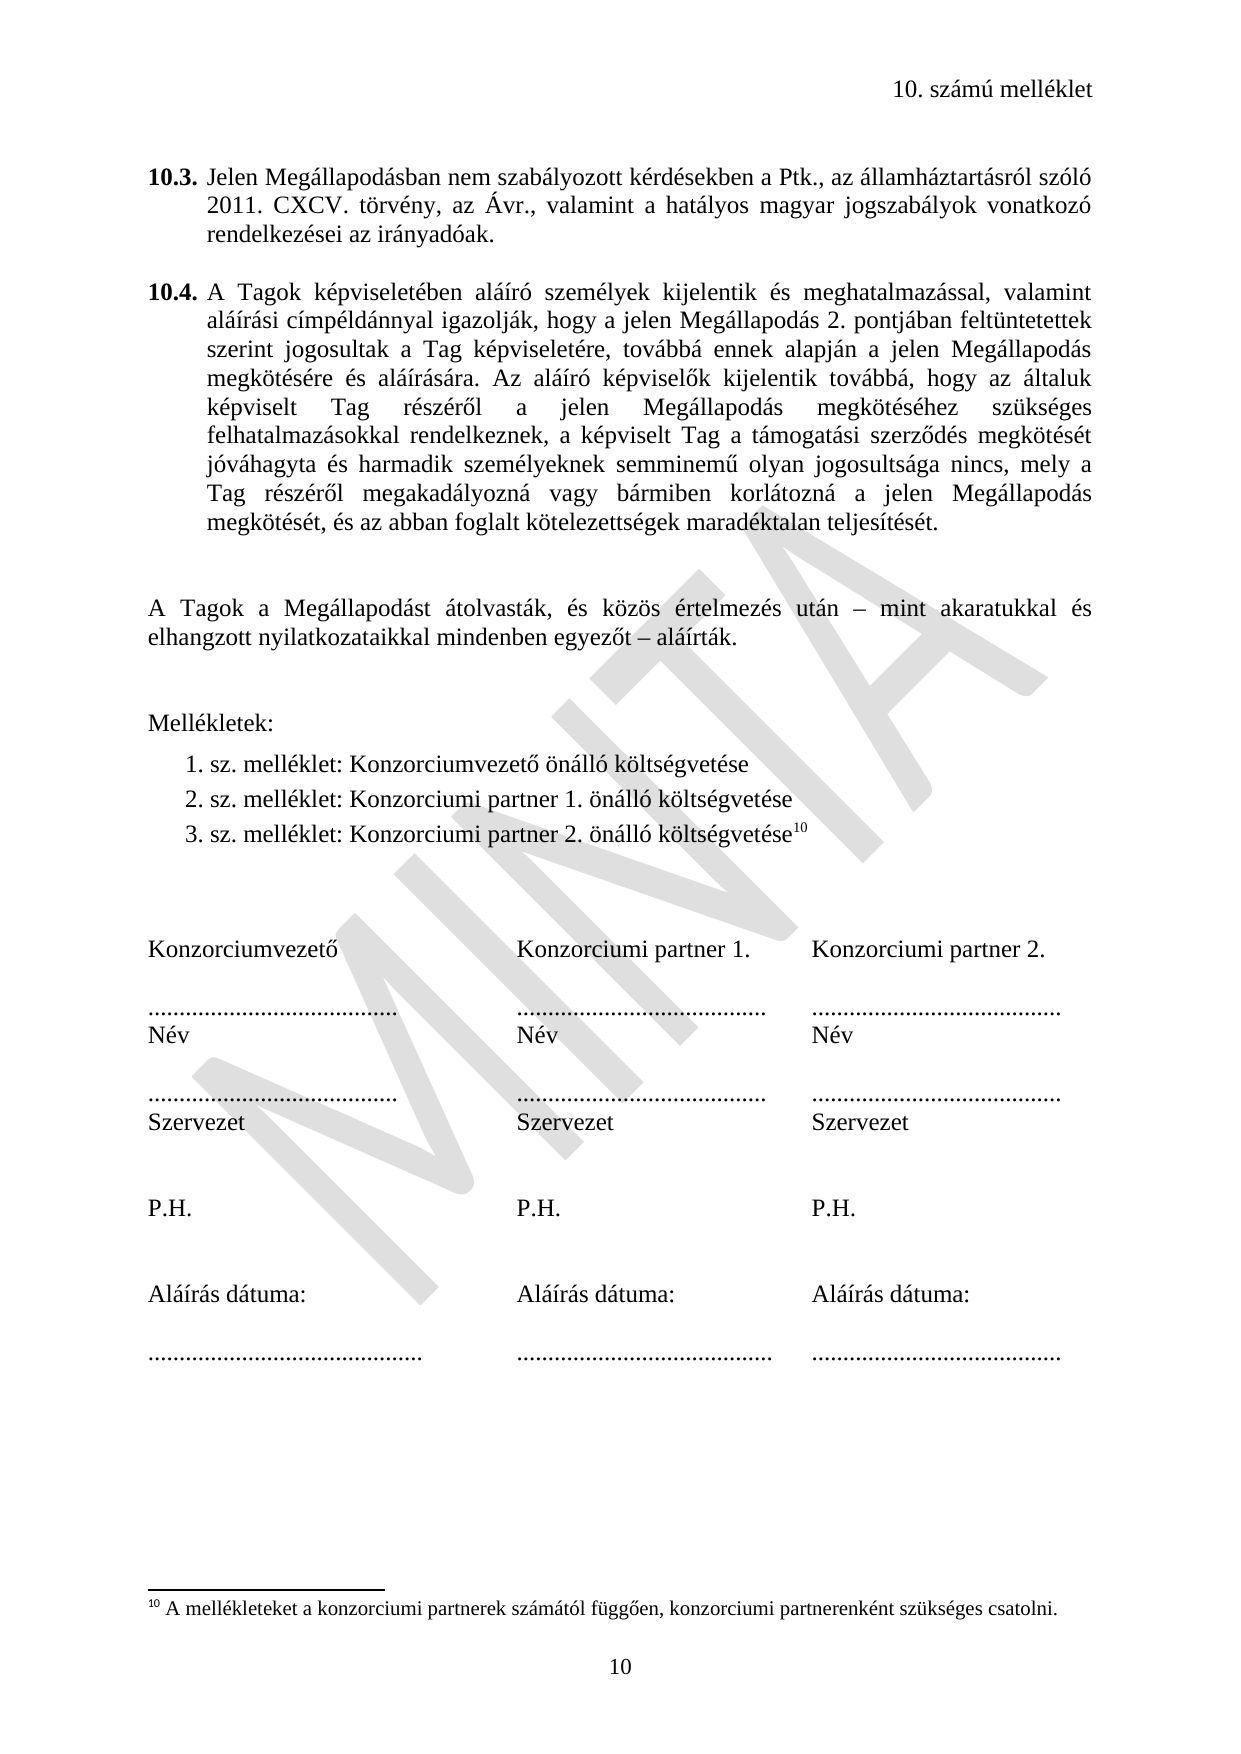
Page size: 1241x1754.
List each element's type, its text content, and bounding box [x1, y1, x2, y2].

text 10.4. A Tagok képviseletében aláíró személyek kijelentik és meghatalmazással, valamint aláírási címpéldánnyal igazolják, hogy a jelen Megállapodás 2. pontjában feltüntetettek szerint jogosultak a Tag képviseletére, továbbá ennek alapján a jelen Megállapodás megkötésére és aláírására. Az aláíró képviselők kijelentik továbbá, hogy az általuk képviselt Tag részéről a jelen Megállapodás megkötéséhez szükséges felhatalmazásokkal rendelkeznek, a képviselt Tag a támogatási szerződés megkötését jóváhagyta és harmadik személyeknek semminemű olyan jogosultsága nincs, mely a Tag részéről megakadályozná vagy bármiben korlátozná a jelen Megállapodás megkötését, és az abban foglalt kötelezettségek maradéktalan teljesítését. [148, 277, 1093, 535]
text Név Név Név [148, 1020, 1093, 1049]
text Aláírás dátuma: Aláírás dátuma: Aláírás dátuma: [148, 1279, 1093, 1308]
text Konzorciumvezető Konzorciumi partner 1. Konzorciumi partner 2. [148, 934, 1093, 963]
text 10.3. Jelen Megállapodásban nem szabályozott kérdésekben a Ptk., az államháztartásról szóló 2011. CXCV. törvény, az Ávr., valamint a hatályos magyar jogszabályok vonatkozó rendelkezései az irányadóak. [148, 162, 1093, 248]
text ............................................ ......................................... ........................................ [148, 1337, 1093, 1365]
text ........................................ ........................................ ........................................ [148, 992, 1093, 1020]
text 2. sz. melléklet: Konzorciumi partner 1. önálló költségvetése [185, 784, 1093, 813]
text ........................................ ........................................ ........................................ [148, 1078, 1093, 1107]
text 1. sz. melléklet: Konzorciumvezető önálló költségvetése [185, 749, 1093, 778]
text Szervezet Szervezet Szervezet [148, 1107, 1093, 1135]
text P.H. P.H. P.H. [148, 1193, 1093, 1222]
text Mellékletek: [148, 708, 1093, 737]
text 3. sz. melléklet: Konzorciumi partner 2. önálló költségvetése [185, 819, 1093, 848]
text A Tagok a Megállapodást átolvasták, és közös értelmezés után – mint akaratukkal és elhangzott nyilatkozataikkal mindenben egyezőt – aláírták. [148, 593, 1093, 650]
